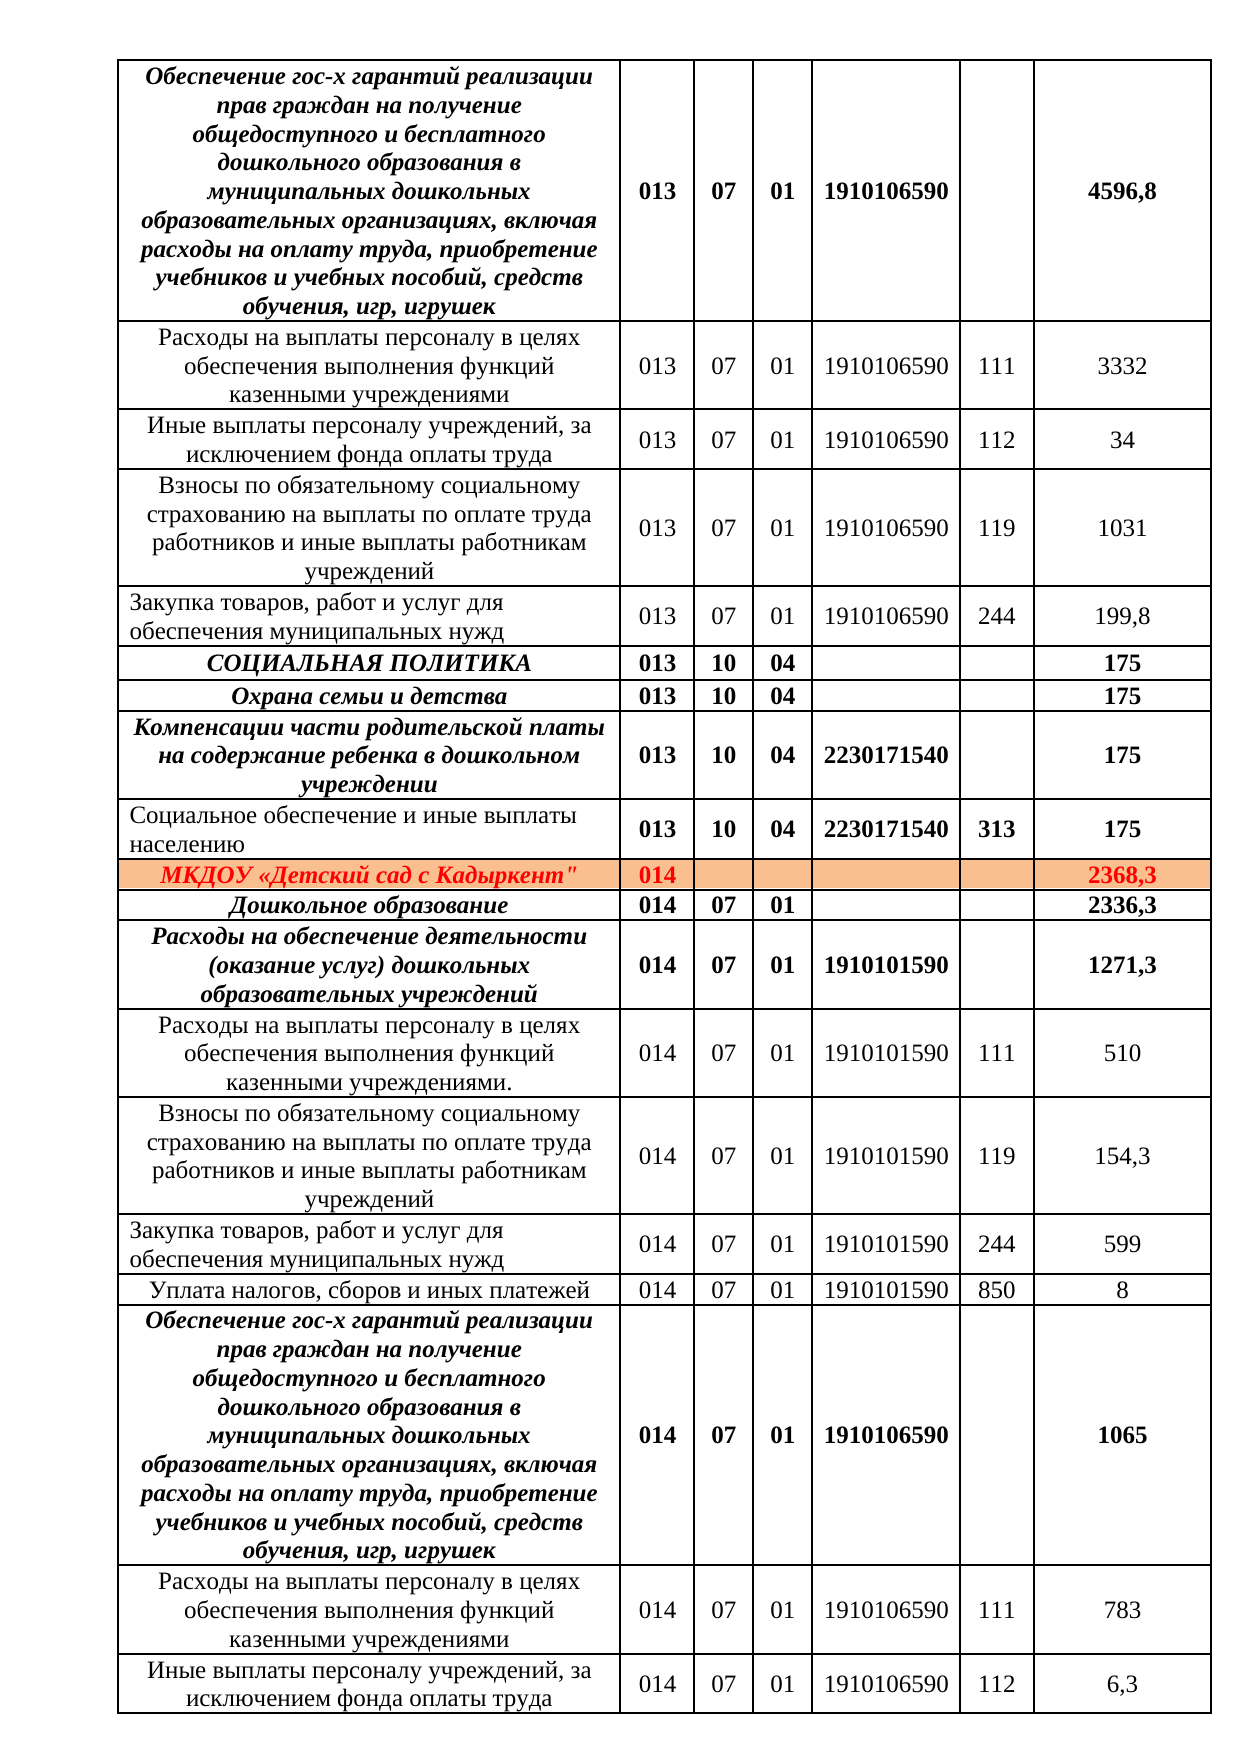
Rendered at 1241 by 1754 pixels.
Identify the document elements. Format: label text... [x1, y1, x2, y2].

table_cell Взносы по обязательному социальному страхованию на выплаты по оплате труда работников и иные выплаты работникам учреждений [119, 1098, 619, 1213]
table_cell 1910106590 [813, 322, 959, 408]
table_cell 783 [1035, 1566, 1210, 1653]
table_cell 10 [695, 800, 752, 858]
table_cell 6,3 [1035, 1655, 1210, 1712]
table_cell 01 [754, 587, 811, 644]
table_cell 01 [754, 891, 811, 919]
table_cell 2336,3 [1035, 891, 1210, 919]
table_cell 014 [621, 860, 693, 888]
table_cell 10 [695, 681, 752, 710]
table_cell Иные выплаты персоналу учреждений, за исключением фонда оплаты труда [119, 410, 619, 468]
table_cell [961, 860, 1033, 888]
table_cell 1910101590 [813, 921, 959, 1008]
table_cell [961, 647, 1033, 679]
table_cell 1271,3 [1035, 921, 1210, 1008]
table_cell 244 [961, 587, 1033, 644]
table_cell 111 [961, 1010, 1033, 1096]
table_cell 01 [754, 322, 811, 408]
table_cell [961, 681, 1033, 710]
table_cell 313 [961, 800, 1033, 858]
table_cell 013 [621, 410, 693, 468]
table_cell 10 [695, 647, 752, 679]
table_cell 3332 [1035, 322, 1210, 408]
table_cell 07 [695, 1010, 752, 1096]
table_cell Закупка товаров, работ и услуг для обеспечения муниципальных нужд [119, 587, 619, 644]
table_cell 2230171540 [813, 800, 959, 858]
table_cell 04 [754, 800, 811, 858]
table_cell 112 [961, 410, 1033, 468]
table_cell 04 [754, 712, 811, 798]
table_cell 34 [1035, 410, 1210, 468]
table_cell 07 [695, 1215, 752, 1273]
table_cell 014 [621, 1655, 693, 1712]
table_cell 014 [621, 1215, 693, 1273]
table_cell Закупка товаров, работ и услуг для обеспечения муниципальных нужд [119, 1215, 619, 1273]
table_cell 1910106590 [813, 61, 959, 320]
table_cell 07 [695, 61, 752, 320]
table_cell 07 [695, 1306, 752, 1564]
table_cell [695, 860, 752, 888]
table_cell Расходы на выплаты персоналу в целях обеспечения выполнения функций казенными учреждениями [119, 322, 619, 408]
table_cell [961, 921, 1033, 1008]
table_cell 1910106590 [813, 1566, 959, 1653]
table_cell 1910101590 [813, 1275, 959, 1303]
table_cell [961, 61, 1033, 320]
table_cell 013 [621, 470, 693, 585]
table_cell 013 [621, 800, 693, 858]
table_cell 07 [695, 470, 752, 585]
table_cell 01 [754, 61, 811, 320]
table_cell 1910106590 [813, 470, 959, 585]
table_cell 850 [961, 1275, 1033, 1303]
table_cell 01 [754, 1098, 811, 1213]
table_cell МКДОУ «Детский сад с Кадыркент" [119, 860, 619, 888]
table_cell [961, 712, 1033, 798]
table_cell Дошкольное образование [119, 891, 619, 919]
table_cell 1031 [1035, 470, 1210, 585]
table_cell 07 [695, 587, 752, 644]
table_cell 013 [621, 587, 693, 644]
table_cell 175 [1035, 681, 1210, 710]
table_cell 04 [754, 681, 811, 710]
table_cell [813, 681, 959, 710]
table_cell 1910106590 [813, 587, 959, 644]
table_cell 154,3 [1035, 1098, 1210, 1213]
table_cell 2368,3 [1035, 860, 1210, 888]
table_cell 119 [961, 470, 1033, 585]
table_cell 10 [695, 712, 752, 798]
table_cell 1910101590 [813, 1098, 959, 1213]
table_cell 119 [961, 1098, 1033, 1213]
table_cell 014 [621, 1275, 693, 1303]
table_cell 175 [1035, 800, 1210, 858]
table_cell 014 [621, 1098, 693, 1213]
table_cell 199,8 [1035, 587, 1210, 644]
table_cell 01 [754, 1306, 811, 1564]
table_cell 014 [621, 1010, 693, 1096]
table_cell 2230171540 [813, 712, 959, 798]
table_cell 1910106590 [813, 410, 959, 468]
table_cell Уплата налогов, сборов и иных платежей [119, 1275, 619, 1303]
table_cell 175 [1035, 712, 1210, 798]
table_cell Иные выплаты персоналу учреждений, за исключением фонда оплаты труда [119, 1655, 619, 1712]
table_cell 04 [754, 647, 811, 679]
table_cell 013 [621, 322, 693, 408]
table_cell 07 [695, 410, 752, 468]
table_cell [813, 647, 959, 679]
table_cell Социальное обеспечение и иные выплаты населению [119, 800, 619, 858]
table_cell 013 [621, 61, 693, 320]
table_cell Обеспечение гос-х гарантий реализации прав граждан на получение общедоступного и бесплатного дошкольного образования в муниципальных дошкольных образовательных организациях, включая расходы на оплату труда, приобретение учебников и учебных пособий, средств обучения, игр, игрушек [119, 61, 619, 320]
table_cell 01 [754, 1566, 811, 1653]
table_cell 244 [961, 1215, 1033, 1273]
table_cell [813, 891, 959, 919]
table_cell 01 [754, 1275, 811, 1303]
table_cell 07 [695, 1275, 752, 1303]
table_cell 01 [754, 921, 811, 1008]
table_cell 111 [961, 322, 1033, 408]
table_cell Компенсации части родительской платы на содержание ребенка в дошкольном учреждении [119, 712, 619, 798]
table_cell 07 [695, 891, 752, 919]
table_cell 07 [695, 322, 752, 408]
table_cell Расходы на обеспечение деятельности (оказание услуг) дошкольных образовательных учреждений [119, 921, 619, 1008]
table_cell 01 [754, 470, 811, 585]
table_cell 1910106590 [813, 1655, 959, 1712]
table_cell 07 [695, 1566, 752, 1653]
table_cell СОЦИАЛЬНАЯ ПОЛИТИКА [119, 647, 619, 679]
table_cell Взносы по обязательному социальному страхованию на выплаты по оплате труда работников и иные выплаты работникам учреждений [119, 470, 619, 585]
table_cell 1065 [1035, 1306, 1210, 1564]
table_cell 01 [754, 1010, 811, 1096]
table_cell 014 [621, 1306, 693, 1564]
table_cell 01 [754, 410, 811, 468]
table_cell 510 [1035, 1010, 1210, 1096]
table_cell 07 [695, 921, 752, 1008]
table_cell Расходы на выплаты персоналу в целях обеспечения выполнения функций казенными учреждениями. [119, 1010, 619, 1096]
table_cell Охрана семьи и детства [119, 681, 619, 710]
table_cell 599 [1035, 1215, 1210, 1273]
table_cell 175 [1035, 647, 1210, 679]
table_cell 014 [621, 921, 693, 1008]
table_cell 013 [621, 681, 693, 710]
table_cell 1910106590 [813, 1306, 959, 1564]
table_cell 8 [1035, 1275, 1210, 1303]
table_cell 014 [621, 1566, 693, 1653]
table_cell 013 [621, 647, 693, 679]
table_cell 07 [695, 1098, 752, 1213]
table_cell Расходы на выплаты персоналу в целях обеспечения выполнения функций казенными учреждениями [119, 1566, 619, 1653]
table_cell 01 [754, 1655, 811, 1712]
table_cell 1910101590 [813, 1010, 959, 1096]
table_cell 112 [961, 1655, 1033, 1712]
table_cell [813, 860, 959, 888]
table_cell [961, 891, 1033, 919]
table_cell 013 [621, 712, 693, 798]
table_cell 01 [754, 1215, 811, 1273]
table_cell 1910101590 [813, 1215, 959, 1273]
table_cell 014 [621, 891, 693, 919]
table_cell 4596,8 [1035, 61, 1210, 320]
table_cell [754, 860, 811, 888]
table_cell 111 [961, 1566, 1033, 1653]
table_cell [961, 1306, 1033, 1564]
table_cell 07 [695, 1655, 752, 1712]
table_cell Обеспечение гос-х гарантий реализации прав граждан на получение общедоступного и бесплатного дошкольного образования в муниципальных дошкольных образовательных организациях, включая расходы на оплату труда, приобретение учебников и учебных пособий, средств обучения, игр, игрушек [119, 1306, 619, 1564]
